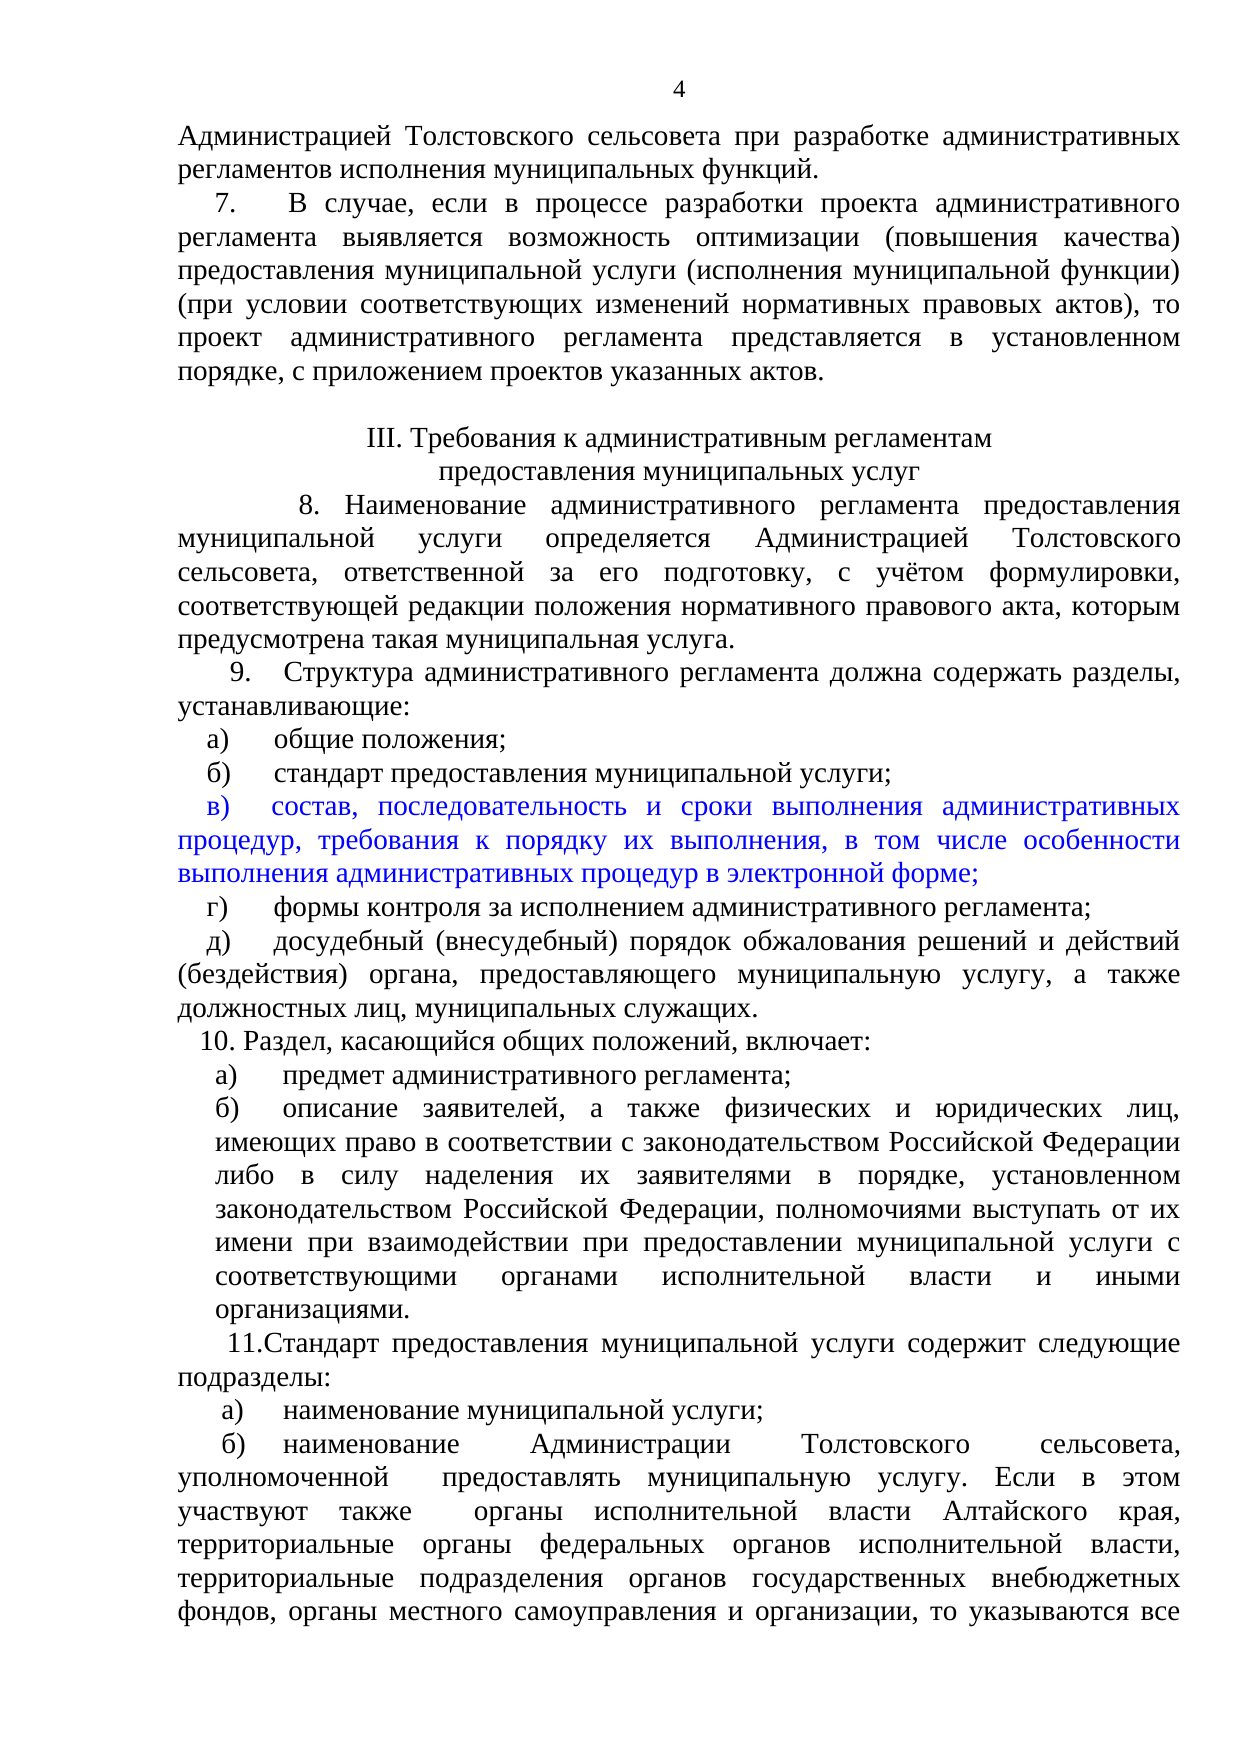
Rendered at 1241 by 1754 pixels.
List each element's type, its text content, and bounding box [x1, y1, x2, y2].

text в) состав, последовательность и сроки выполнения административных процедур, требования к порядку их выполнения, в том числе особенности выполнения административных процедур в электронной форме; [177, 789, 1181, 889]
text предоставления муниципальных услуг [177, 453, 1181, 487]
text д) досудебный (внесудебный) порядок обжалования решений и действий (бездействия) органа, предоставляющего муниципальную услугу, а также должностных лиц, муниципальных служащих. [177, 923, 1181, 1024]
text б) описание заявителей, а также физических и юридических лиц, имеющих право в соответствии с законодательством Российской Федерации либо в силу наделения их заявителями в порядке, установленном законодательством Российской Федерации, полномочиями выступать от их имени при взаимодействии при предоставлении муниципальной услуги с соответствующими органами исполнительной власти и иными организациями. [215, 1091, 1181, 1326]
text а) общие положения; [177, 722, 1181, 755]
text 11.Стандарт предоставления муниципальной услуги содержит следующие подразделы: [177, 1326, 1181, 1393]
text 8. Наименование административного регламента предоставления муниципальной услуги определяется Администрацией Толстовского сельсовета, ответственной за его подготовку, с учётом формулировки, соответствующей редакции положения нормативного правового акта, которым предусмотрена такая муниципальная услуга. [177, 487, 1181, 655]
text а) предмет административного регламента; [215, 1057, 1181, 1091]
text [177, 1426, 1181, 1627]
text 7. В случае, если в процессе разработки проекта административного регламента выявляется возможность оптимизации (повышения качества) предоставления муниципальной услуги (исполнения муниципальной функции) (при условии соответствующих изменений нормативных правовых актов), то проект административного регламента представляется в установленном порядке, с приложением проектов указанных актов. [177, 185, 1181, 386]
text а) наименование муниципальной услуги; [177, 1393, 1181, 1426]
text г) формы контроля за исполнением административного регламента; [177, 889, 1181, 923]
text III. Требования к административным регламентам [177, 420, 1181, 453]
text 9. Структура административного регламента должна содержать разделы, устанавливающие: [177, 655, 1181, 722]
text 10. Раздел, касающийся общих положений, включает: [177, 1024, 1181, 1057]
text б) стандарт предоставления муниципальной услуги; [177, 755, 1181, 789]
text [177, 118, 1181, 185]
